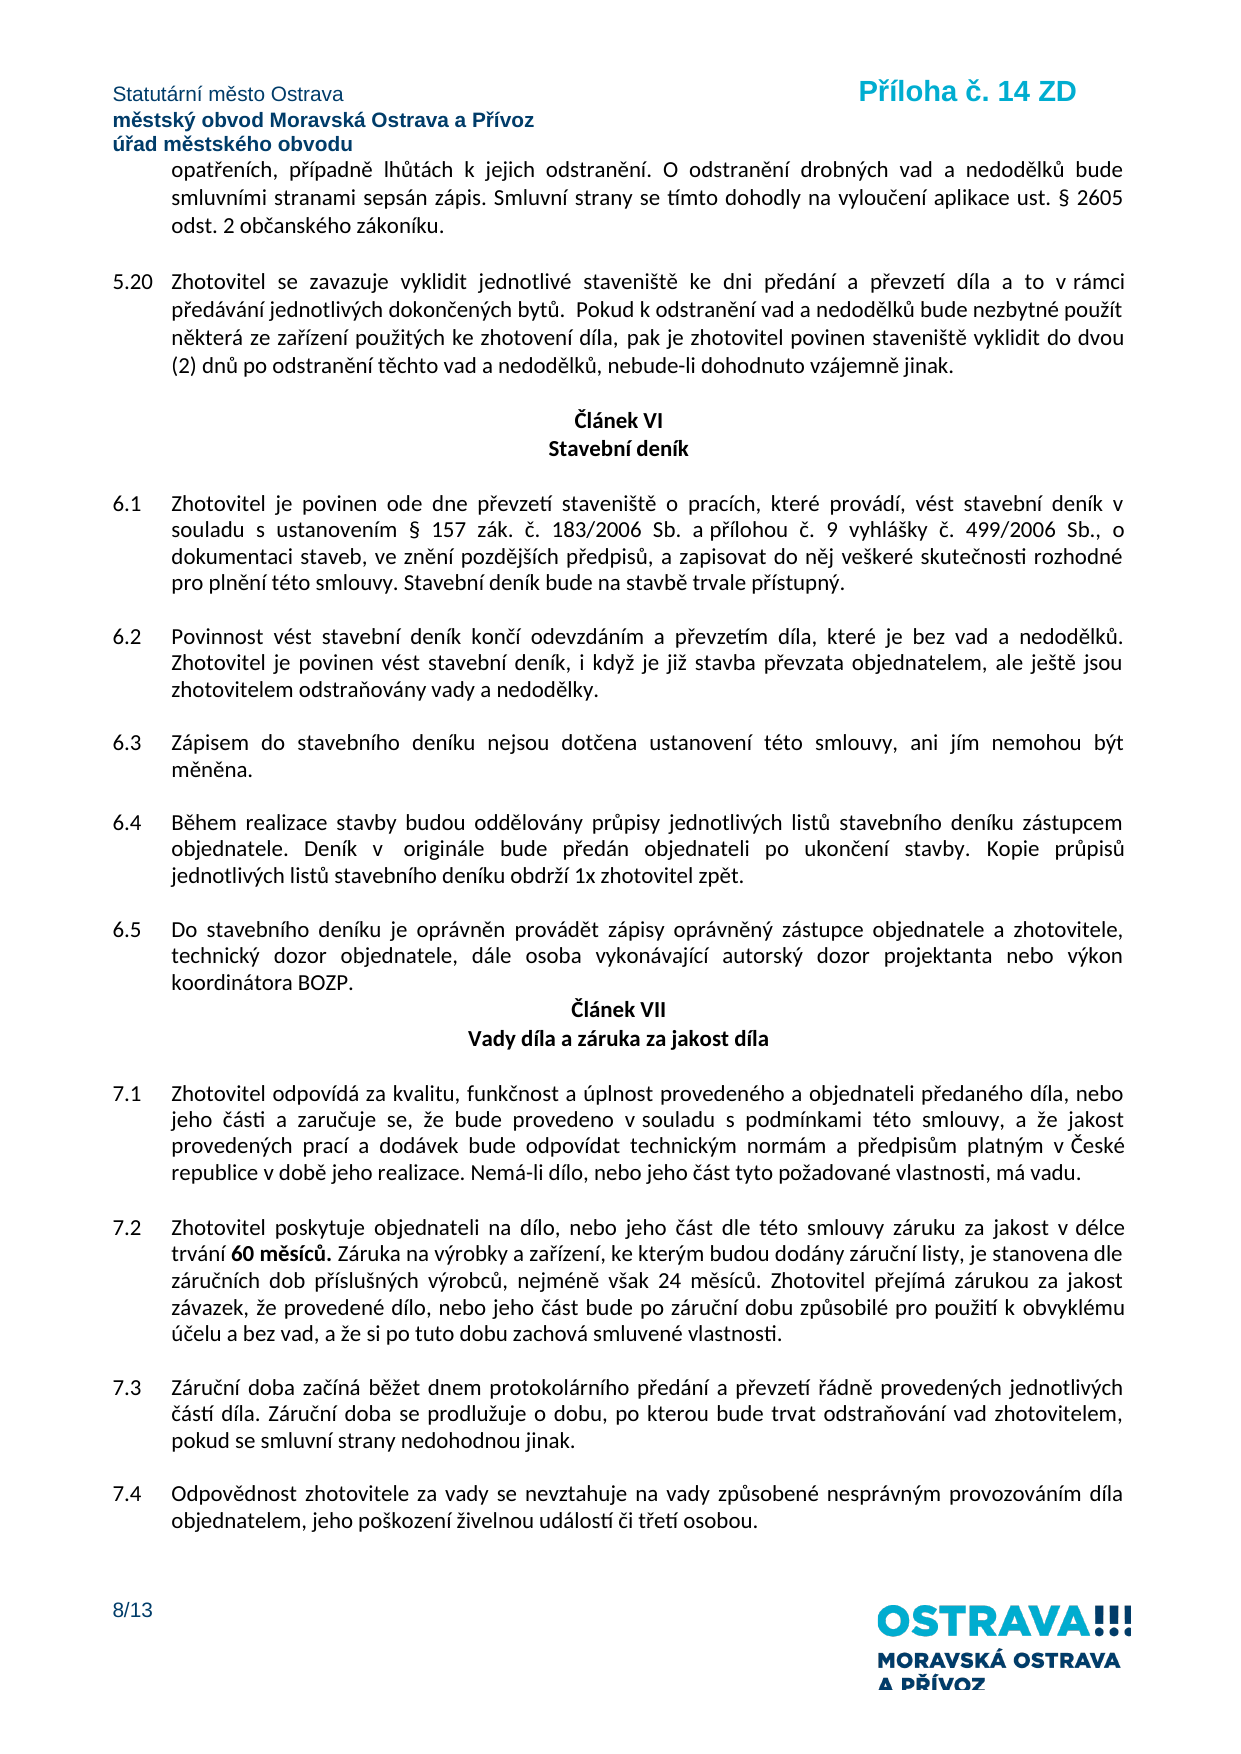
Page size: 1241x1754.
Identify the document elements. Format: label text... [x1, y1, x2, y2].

text 7.2 Zhotovitel poskytuje objednateli na dílo, nebo jeho část dle této smlouvy záruku za jakost v délce trvání 60 měsíců. Záruka na výrobky a zařízení, ke kterým budou dodány záruční listy, je stanovena dle záručních dob příslušných výrobců, nejméně však 24 měsíců. Zhotovitel přejímá zárukou za jakost závazek, že provedené dílo, nebo jeho část bude po záruční dobu způsobilé pro použití k obvyklému účelu a bez vad, a že si po tuto dobu zachová smluvené vlastnosti. [112, 1214, 1125, 1347]
text 7.4 Odpovědnost zhotovitele za vady se nevztahuje na vady způsobené nesprávným provozováním díla objednatelem, jeho poškození živelnou událostí či třetí osobou. [112, 1481, 1125, 1534]
text 7.1 Zhotovitel odpovídá za kvalitu, funkčnost a úplnost provedeného a objednateli předaného díla, nebo jeho části a zaručuje se, že bude provedeno v souladu s podmínkami této smlouvy, a že jakost provedených prací a dodávek bude odpovídat technickým normám a předpisům platným v České republice v době jeho realizace. Nemá-li dílo, nebo jeho část tyto požadované vlastnosti, má vadu. [112, 1080, 1125, 1186]
text 6.2 Povinnost vést stavební deník končí odevzdáním a převzetím díla, které je bez vad a nedodělků. Zhotovitel je povinen vést stavební deník, i když je již stavba převzata objednatelem, ale ještě jsou zhotovitelem odstraňovány vady a nedodělky. [112, 623, 1125, 703]
text Článek VI [112, 406, 1125, 434]
text Článek VII [112, 996, 1125, 1024]
text 6.1 Zhotovitel je povinen ode dne převzetí staveniště o pracích, které provádí, vést stavební deník v souladu s ustanovením § 157 zák. č. 183/2006 Sb. a přílohou č. 9 vyhlášky č. 499/2006 Sb., o dokumentaci staveb, ve znění pozdějších předpisů, a zapisovat do něj veškeré skutečnosti rozhodné pro plnění této smlouvy. Stavební deník bude na stavbě trvale přístupný. [112, 490, 1125, 596]
text 5.20 Zhotovitel se zavazuje vyklidit jednotlivé staveniště ke dni předání a převzetí díla a to v rámci předávání jednotlivých dokončených bytů. Pokud k odstranění vad a nedodělků bude nezbytné použít některá ze zařízení použitých ke zhotovení díla, pak je zhotovitel povinen staveniště vyklidit do dvou (2) dnů po odstranění těchto vad a nedodělků, nebude-li dohodnuto vzájemně jinak. [112, 267, 1125, 379]
text Vady díla a záruka za jakost díla [112, 1024, 1125, 1052]
text 6.3 Zápisem do stavebního deníku nejsou dotčena ustanovení této smlouvy, ani jím nemohou být měněna. [112, 729, 1125, 783]
text 7.3 Záruční doba začíná běžet dnem protokolárního předání a převzetí řádně provedených jednotlivých částí díla. Záruční doba se prodlužuje o dobu, po kterou bude trvat odstraňování vad zhotovitelem, pokud se smluvní strany nedohodnou jinak. [112, 1374, 1125, 1454]
picture [877, 1605, 1131, 1690]
text 6.5 Do stavebního deníku je oprávněn provádět zápisy oprávněný zástupce objednatele a zhotovitele, technický dozor objednatele, dále osoba vykonávající autorský dozor projektanta nebo výkon koordinátora BOZP. [112, 916, 1125, 996]
text Stavební deník [112, 434, 1125, 462]
text 6.4 Během realizace stavby budou oddělovány průpisy jednotlivých listů stavebního deníku zástupcem objednatele. Deník v originále bude předán objednateli po ukončení stavby. Kopie průpisů jednotlivých listů stavebního deníku obdrží 1x zhotovitel zpět. [112, 809, 1125, 889]
